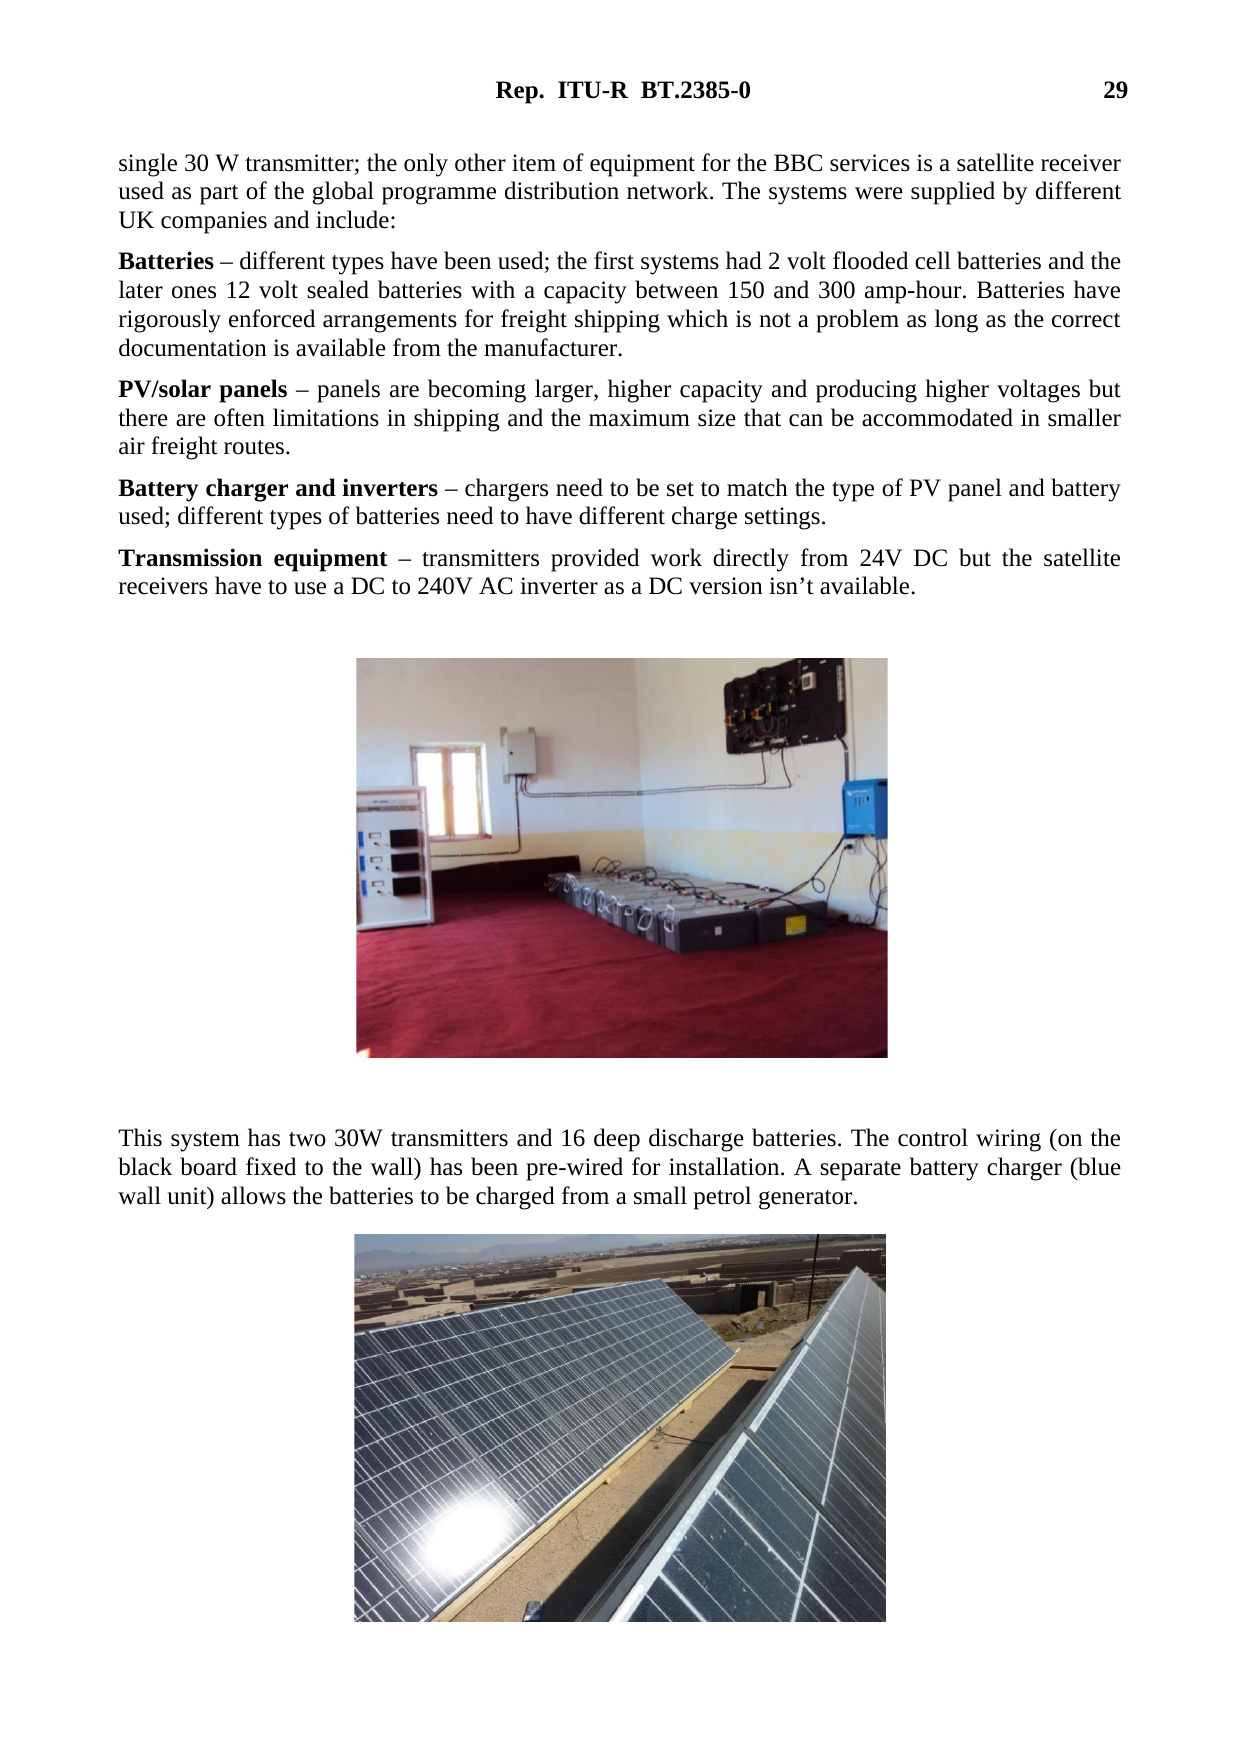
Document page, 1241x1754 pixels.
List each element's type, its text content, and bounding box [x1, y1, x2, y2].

text Transmission equipment – transmitters provided work directly from 24V DC but the satellite receivers have to use a DC to 240V AC inverter as a DC version isn’t available. [118, 543, 1122, 600]
picture [356, 658, 888, 1058]
text Battery charger and inverters – chargers need to be set to match the type of PV panel and battery used; different types of batteries need to have different charge settings. [118, 473, 1122, 530]
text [118, 148, 1122, 234]
picture [354, 1234, 886, 1622]
text This system has two 30W transmitters and 16 deep discharge batteries. The control wiring (on the black board fixed to the wall) has been pre-wired for installation. A separate battery charger (blue wall unit) allows the batteries to be charged from a small petrol generator. [118, 1123, 1122, 1210]
text PV/solar panels – panels are becoming larger, higher capacity and producing higher voltages but there are often limitations in shipping and the maximum size that can be accommodated in smaller air freight routes. [118, 374, 1122, 460]
text Batteries – different types have been used; the first systems had 2 volt flooded cell batteries and the later ones 12 volt sealed batteries with a capacity between 150 and 300 amp-hour. Batteries have rigorously enforced arrangements for freight shipping which is not a problem as long as the correct documentation is available from the manufacturer. [118, 246, 1122, 361]
